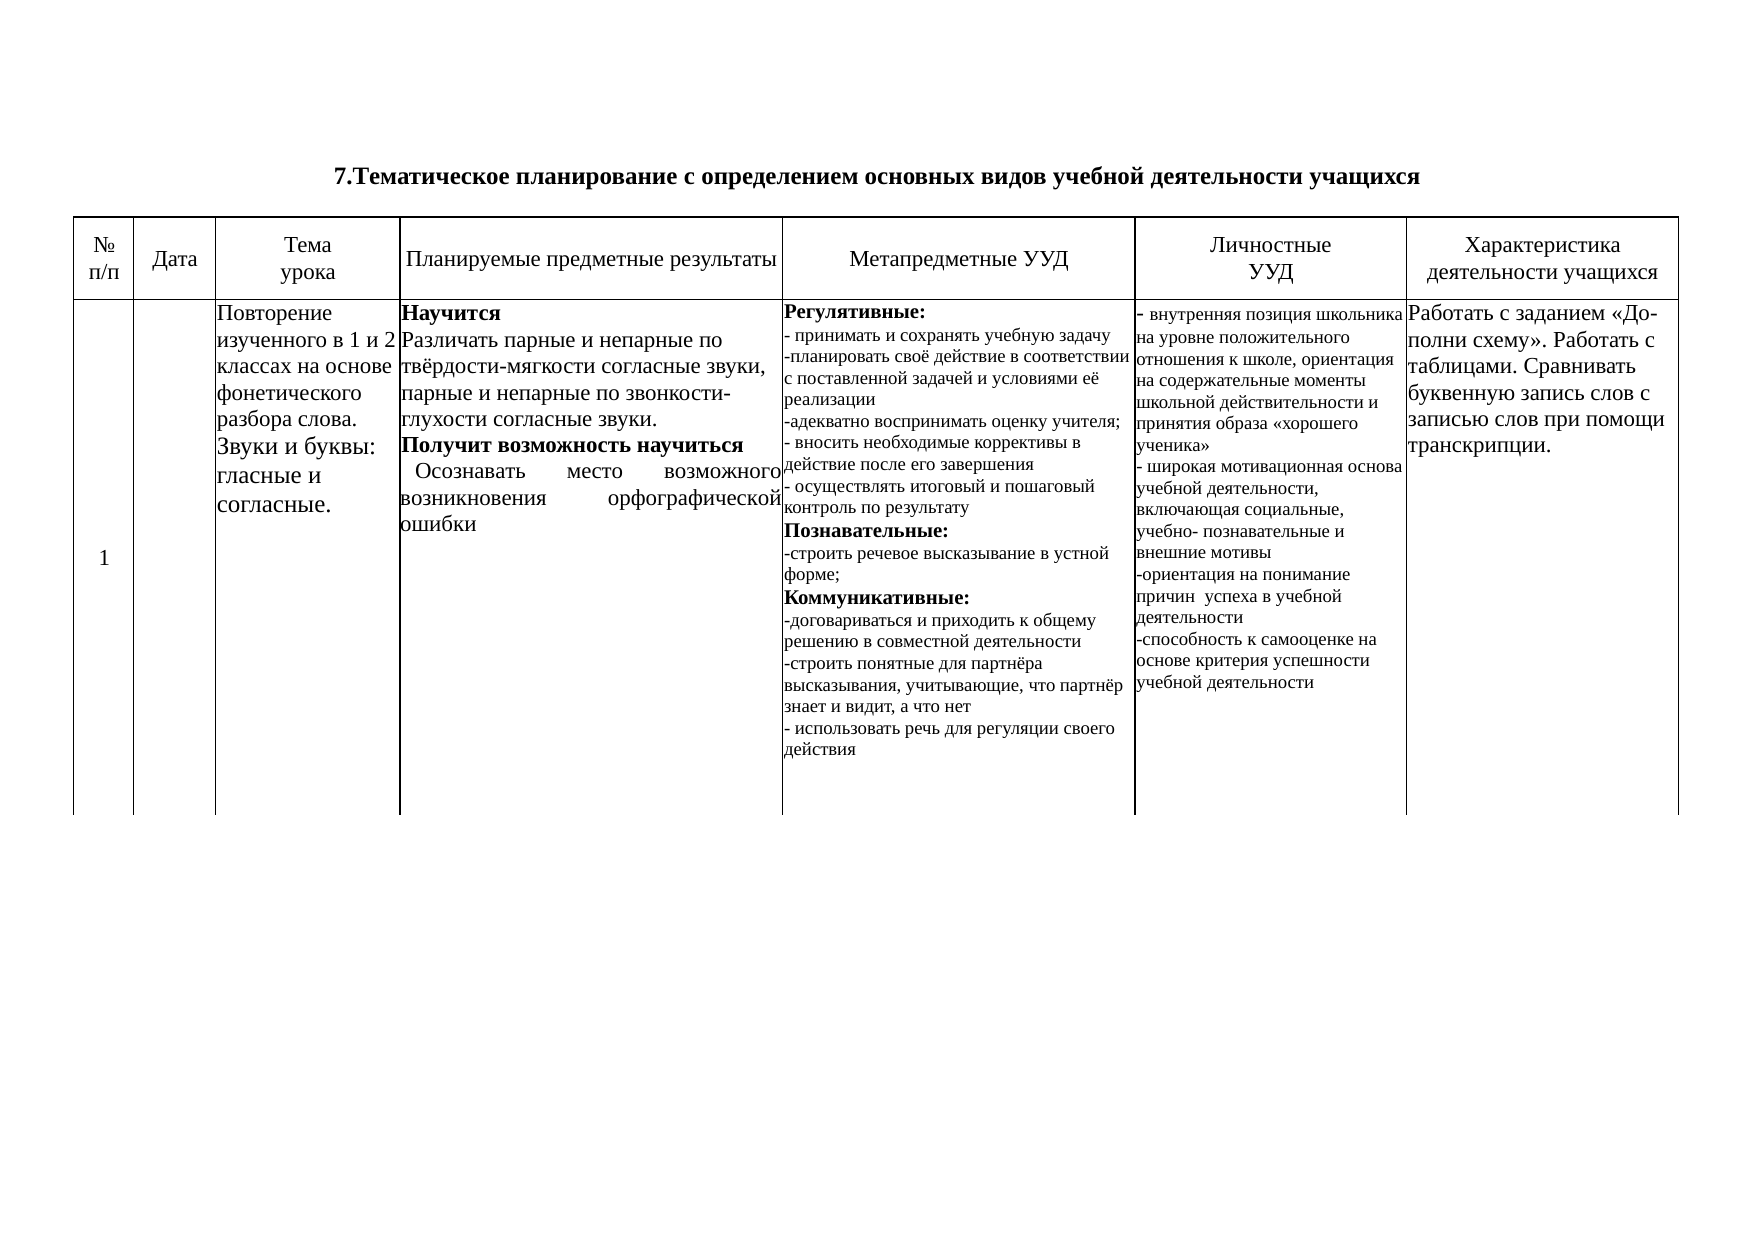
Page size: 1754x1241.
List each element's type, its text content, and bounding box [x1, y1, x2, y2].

table_header Характеристика деятельности учащихся [1407, 218, 1678, 298]
table_cell [134, 300, 215, 815]
table_cell - внутренняя позиция школьника на уровне положительного отношения к школе, ориентация на содержательные моменты школьной действительности и принятия образа «хорошего ученика» - широкая мотивационная основа учебной деятельности, включающая социальные, учебно- познавательные и внешние мотивы -ориентация на понимание причин успеха в учебной деятельности -способность к самооценке на основе критерия успешности учебной деятельности [1136, 300, 1406, 815]
text 7.Тематическое планирование с определением основных видов учебной деятельности учащихся [75, 161, 1679, 190]
table_header № п/п [74, 218, 133, 298]
table_header Дата [134, 218, 215, 298]
table_cell 1 [74, 300, 133, 815]
table_cell Регулятивные: - принимать и сохранять учебную задачу -планировать своё действие в соответствии с поставленной задачей и условиями её реализации -адекватно воспринимать оценку учителя; - вносить необходимые коррективы в действие после его завершения - осуществлять итоговый и пошаговый контроль по результату Познавательные: -строить речевое высказывание в устной форме; Коммуникативные: -договариваться и приходить к общему решению в совместной деятельности -строить понятные для партнёра высказывания, учитывающие, что партнёр знает и видит, а что нет - использовать речь для регуляции своего действия [783, 300, 1134, 815]
table_header Тема урока [216, 218, 399, 298]
table_cell Повторение изученного в 1 и 2 классах на основе фонетического разбора слова. Звуки и буквы: гласные и согласные. [216, 300, 399, 815]
table_header Метапредметные УУД [783, 218, 1134, 298]
table_header Личностные УУД [1136, 218, 1406, 298]
table_cell Работать с заданием «Дополни схему». Работать с таблицами. Сравнивать буквенную запись слов с записью слов при помощи транскрипции. [1407, 300, 1678, 815]
table_cell Научится Различать парные и непарные по твёрдости-мягкости согласные звуки, парные и непарные по звонкости- глухости согласные звуки. Получит возможность научиться Осознавать место возможного возникновения орфографической ошибки [401, 300, 782, 815]
table_header Планируемые предметные результаты [401, 218, 782, 298]
